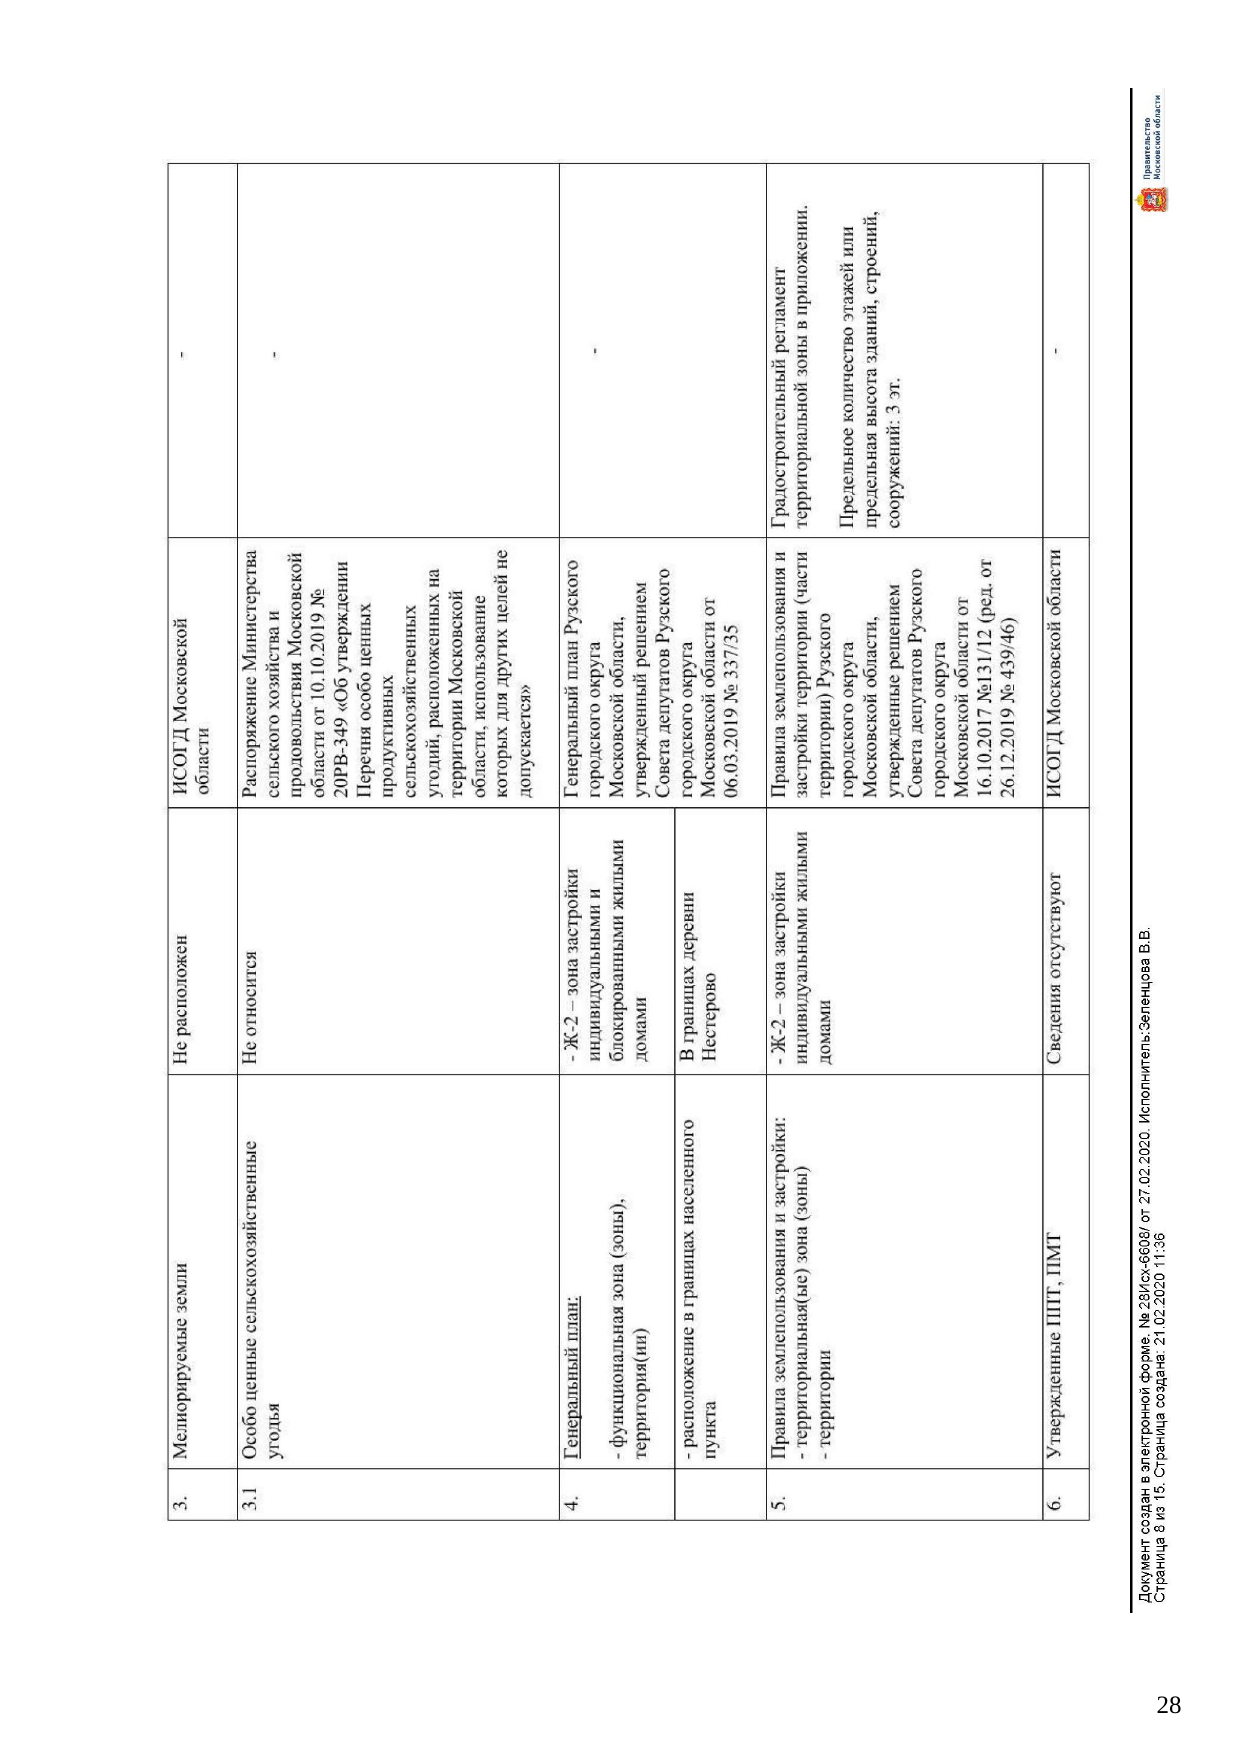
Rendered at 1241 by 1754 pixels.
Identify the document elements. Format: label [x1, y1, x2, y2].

picture [103, 88, 1182, 1613]
